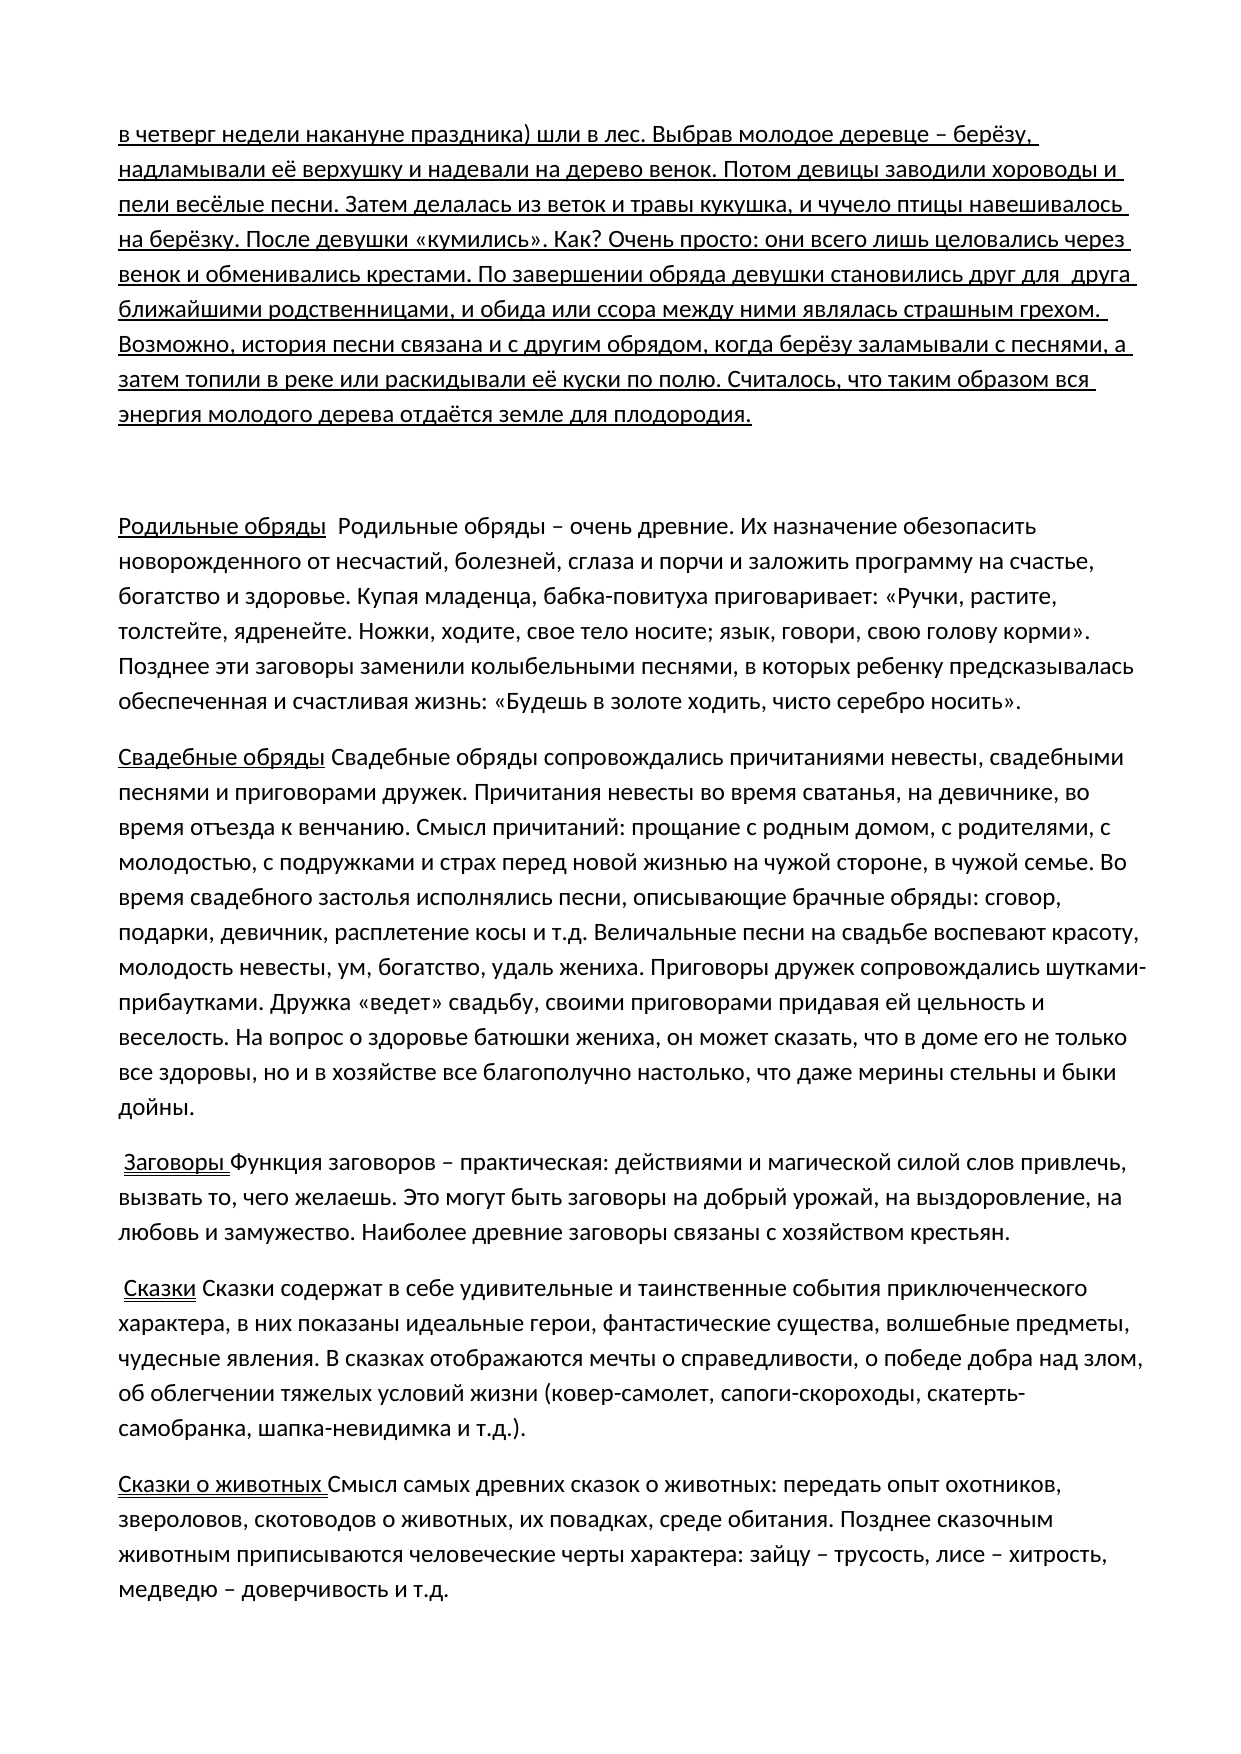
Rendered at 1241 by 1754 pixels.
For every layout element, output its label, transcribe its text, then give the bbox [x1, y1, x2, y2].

text Родильные обряды Родильные обряды – очень древние. Их назначение обезопасить новорожденного от несчастий, болезней, сглаза и порчи и заложить программу на счастье, богатство и здоровье. Купая младенца, бабка-повитуха приговаривает: «Ручки, растите, толстейте, ядренейте. Ножки, ходите, свое тело носите; язык, говори, свою голову корми». Позднее эти заговоры заменили колыбельными песнями, в которых ребенку предсказывалась обеспеченная и счастливая жизнь: «Будешь в золоте ходить, чисто серебро носить». [118, 510, 1152, 715]
text Заговоры Функция заговоров – практическая: действиями и магической силой слов привлечь, вызвать то, чего желаешь. Это могут быть заговоры на добрый урожай, на выздоровление, на любовь и замужество. Наиболее древние заговоры связаны с хозяйством крестьян. [118, 1146, 1152, 1247]
text Свадебные обряды Свадебные обряды сопровождались причитаниями невесты, свадебными песнями и приговорами дружек. Причитания невесты во время сватанья, на девичнике, во время отъезда к венчанию. Смысл причитаний: прощание с родным домом, с родителями, с молодостью, с подружками и страх перед новой жизнью на чужой стороне, в чужой семье. Во время свадебного застолья исполнялись песни, описывающие брачные обряды: сговор, подарки, девичник, расплетение косы и т.д. Величальные песни на свадьбе воспевают красоту, молодость невесты, ум, богатство, удаль жениха. Приговоры дружек сопровождались шутками-прибаутками. Дружка «ведет» свадьбу, своими приговорами придавая ей цельность и веселость. На вопрос о здоровье батюшки жениха, он может сказать, что в доме его не только все здоровы, но и в хозяйстве все благополучно настолько, что даже мерины стельны и быки дойны. [118, 741, 1152, 1121]
text Сказки о животных Смысл самых древних сказок о животных: передать опыт охотников, звероловов, скотоводов о животных, их повадках, среде обитания. Позднее сказочным животным приписываются человеческие черты характера: зайцу – трусость, лисе – хитрость, медведю – доверчивость и т.д. [118, 1468, 1152, 1604]
text Сказки Сказки содержат в себе удивительные и таинственные события приключенческого характера, в них показаны идеальные герои, фантастические существа, волшебные предметы, чудесные явления. В сказках отображаются мечты о справедливости, о победе добра над злом, об облегчении тяжелых условий жизни (ковер-самолет, сапоги-скороходы, скатерть-самобранка, шапка-невидимка и т.д.). [118, 1272, 1152, 1443]
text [118, 118, 1152, 429]
